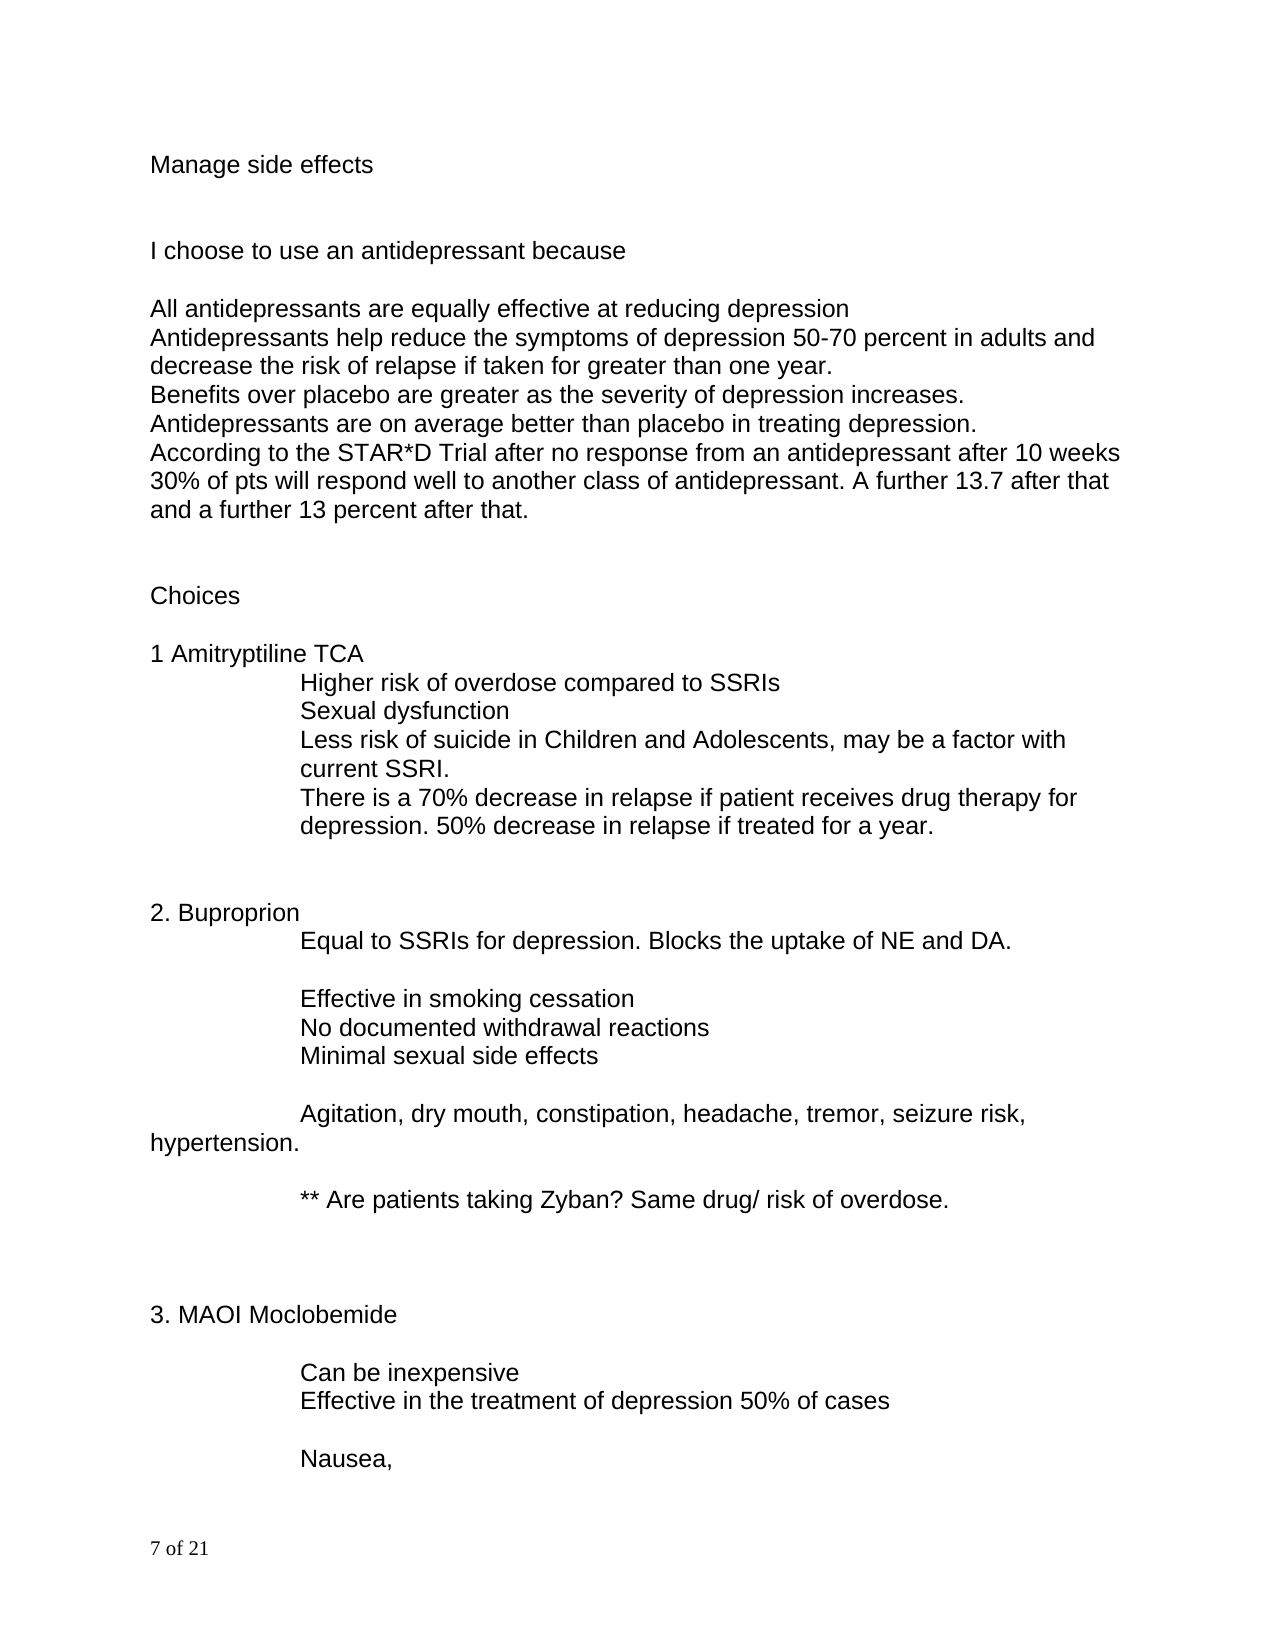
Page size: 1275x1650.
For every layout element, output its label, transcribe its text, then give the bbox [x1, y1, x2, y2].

text Equal to SSRIs for depression. Blocks the uptake of NE and DA. [150, 926, 1125, 955]
text Antidepressants help reduce the symptoms of depression 50-70 percent in adults and decrease the risk of relapse if taken for greater than one year. [150, 322, 1125, 380]
text Benefits over placebo are greater as the severity of depression increases. [150, 380, 1125, 409]
text Can be inexpensive [150, 1357, 1125, 1386]
text There is a 70% decrease in relapse if patient receives drug therapy for depression. 50% decrease in relapse if treated for a year. [150, 782, 1125, 840]
text No documented withdrawal reactions [150, 1012, 1125, 1041]
text Higher risk of overdose compared to SSRIs [150, 667, 1125, 696]
text Nausea, [150, 1444, 1125, 1472]
text Choices [150, 581, 1125, 610]
text Agitation, dry mouth, constipation, headache, tremor, seizure risk, hypertension. [150, 1099, 1125, 1156]
text Manage side effects [150, 150, 1125, 179]
text 3. MAOI Moclobemide [150, 1300, 1125, 1329]
text Effective in the treatment of depression 50% of cases [150, 1386, 1125, 1415]
text I choose to use an antidepressant because [150, 236, 1125, 265]
text Minimal sexual side effects [150, 1041, 1125, 1070]
text Antidepressants are on average better than placebo in treating depression. [150, 409, 1125, 437]
text All antidepressants are equally effective at reducing depression [150, 294, 1125, 322]
text 1 Amitryptiline TCA [150, 639, 1125, 667]
text Sexual dysfunction [150, 696, 1125, 725]
text ** Are patients taking Zyban? Same drug/ risk of overdose. [150, 1185, 1125, 1214]
text Less risk of suicide in Children and Adolescents, may be a factor with current SSRI. [150, 725, 1125, 782]
text According to the STAR*D Trial after no response from an antidepressant after 10 weeks 30% of pts will respond well to another class of antidepressant. A further 13.7 after that and a further 13 percent after that. [150, 437, 1125, 524]
text Effective in smoking cessation [150, 984, 1125, 1012]
text 2. Buproprion [150, 897, 1125, 926]
